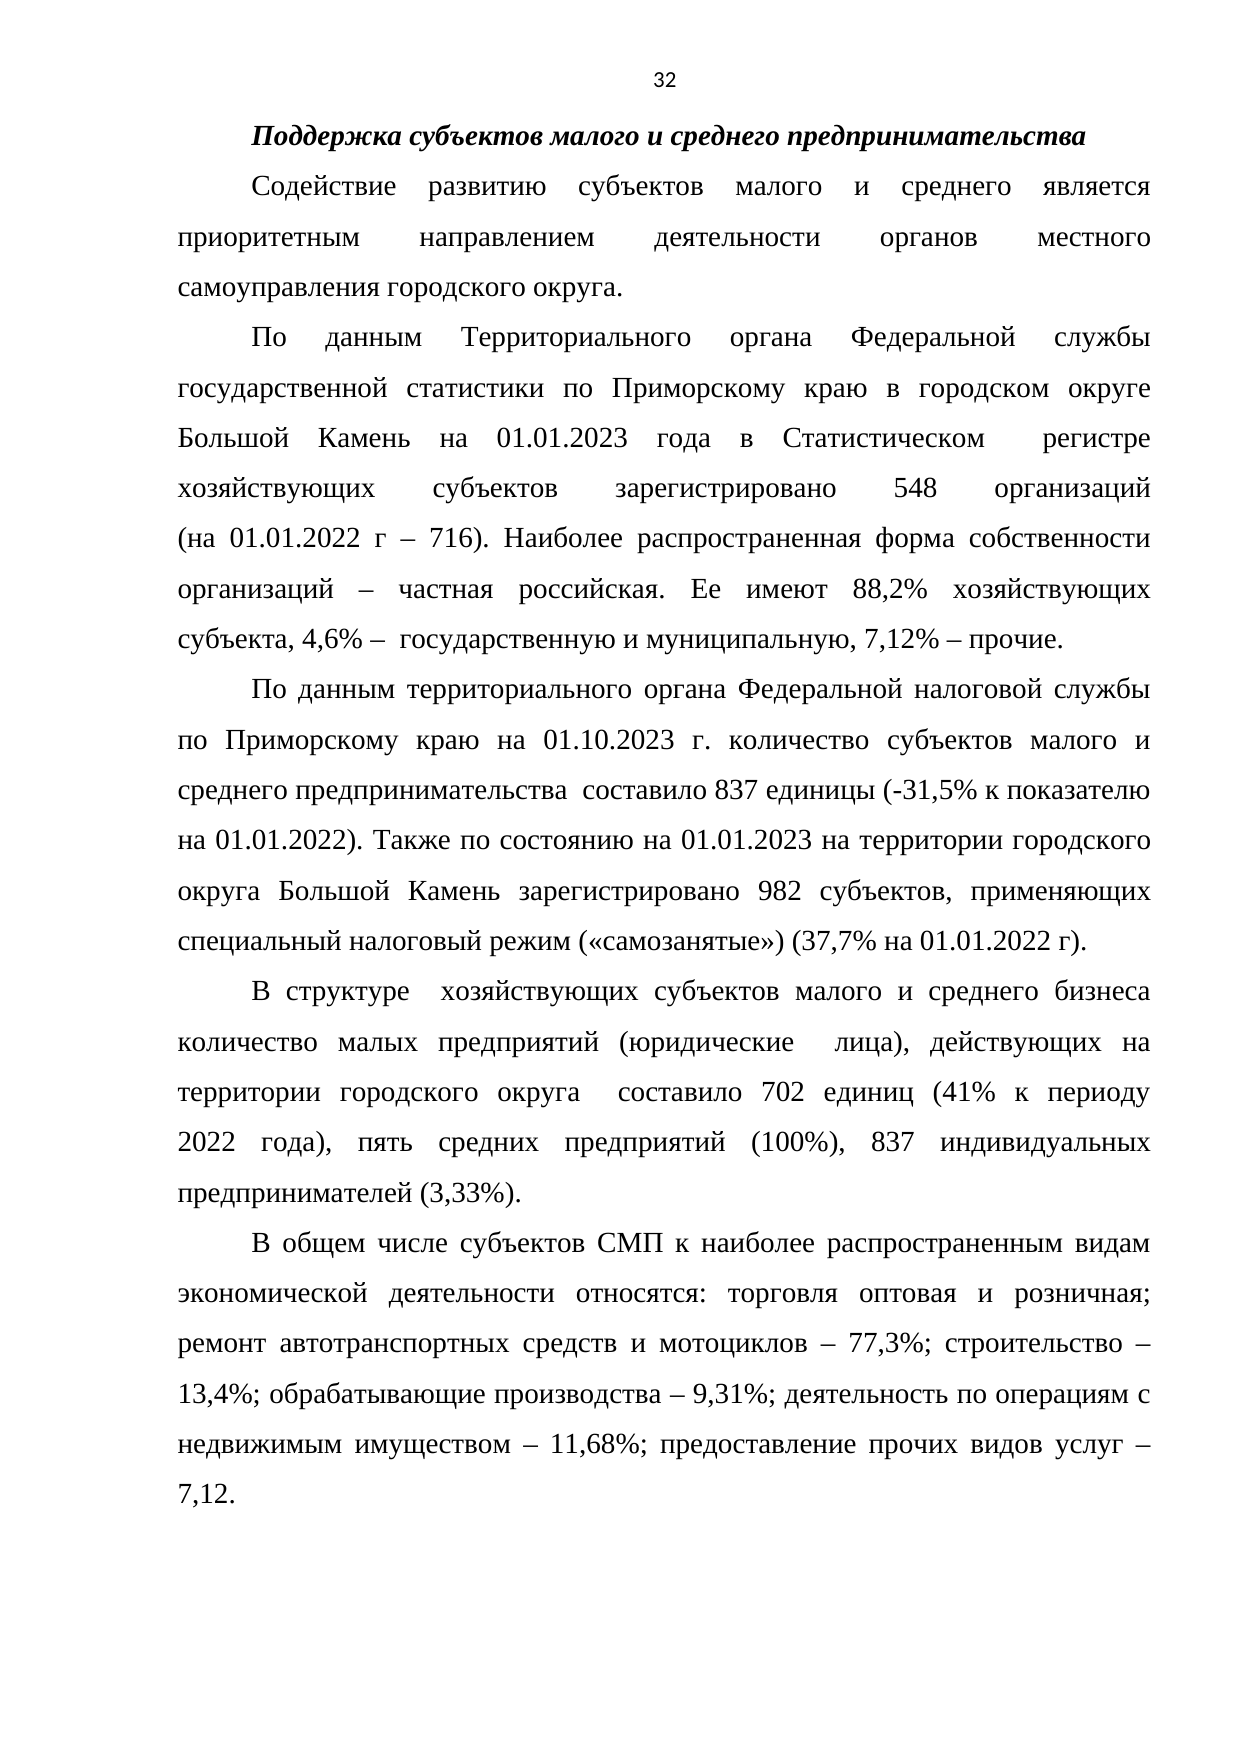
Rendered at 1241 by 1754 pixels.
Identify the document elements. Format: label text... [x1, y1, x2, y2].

text В структуре хозяйствующих субъектов малого и среднего бизнеса количество малых предприятий (юридические лица), действующих на территории городского округа составило 702 единиц (41% к периоду 2022 года), пять средних предприятий (100%), 837 индивидуальных предпринимателей (3,33%). [177, 973, 1152, 1208]
text По данным Территориального органа Федеральной службы государственной статистики по Приморскому краю в городском округе Большой Камень на 01.01.2023 года в Статистическом регистре хозяйствующих субъектов зарегистрировано 548 организаций (на 01.01.2022 г – 716). Наиболее распространенная форма собственности организаций – частная российская. Ее имеют 88,2% хозяйствующих субъекта, 4,6% – государственную и муниципальную, 7,12% – прочие. [177, 319, 1152, 655]
text Содействие развитию субъектов малого и среднего является приоритетным направлением деятельности органов местного самоуправления городского округа. [177, 168, 1152, 303]
text Поддержка субъектов малого и среднего предпринимательства [177, 118, 1152, 152]
text По данным территориального органа Федеральной налоговой службы по Приморскому краю на 01.10.2023 г. количество субъектов малого и среднего предпринимательства составило 837 единицы (-31,5% к показателю на 01.01.2022). Также по состоянию на 01.01.2023 на территории городского округа Большой Камень зарегистрировано 982 субъектов, применяющих специальный налоговый режим («самозанятые») (37,7% на 01.01.2022 г). [177, 672, 1152, 957]
text В общем числе субъектов СМП к наиболее распространенным видам экономической деятельности относятся: торговля оптовая и розничная; ремонт автотранспортных средств и мотоциклов – 77,3%; строительство – 13,4%; обрабатывающие производства – 9,31%; деятельность по операциям с недвижимым имуществом – 11,68%; предоставление прочих видов услуг – 7,12. [177, 1225, 1152, 1510]
